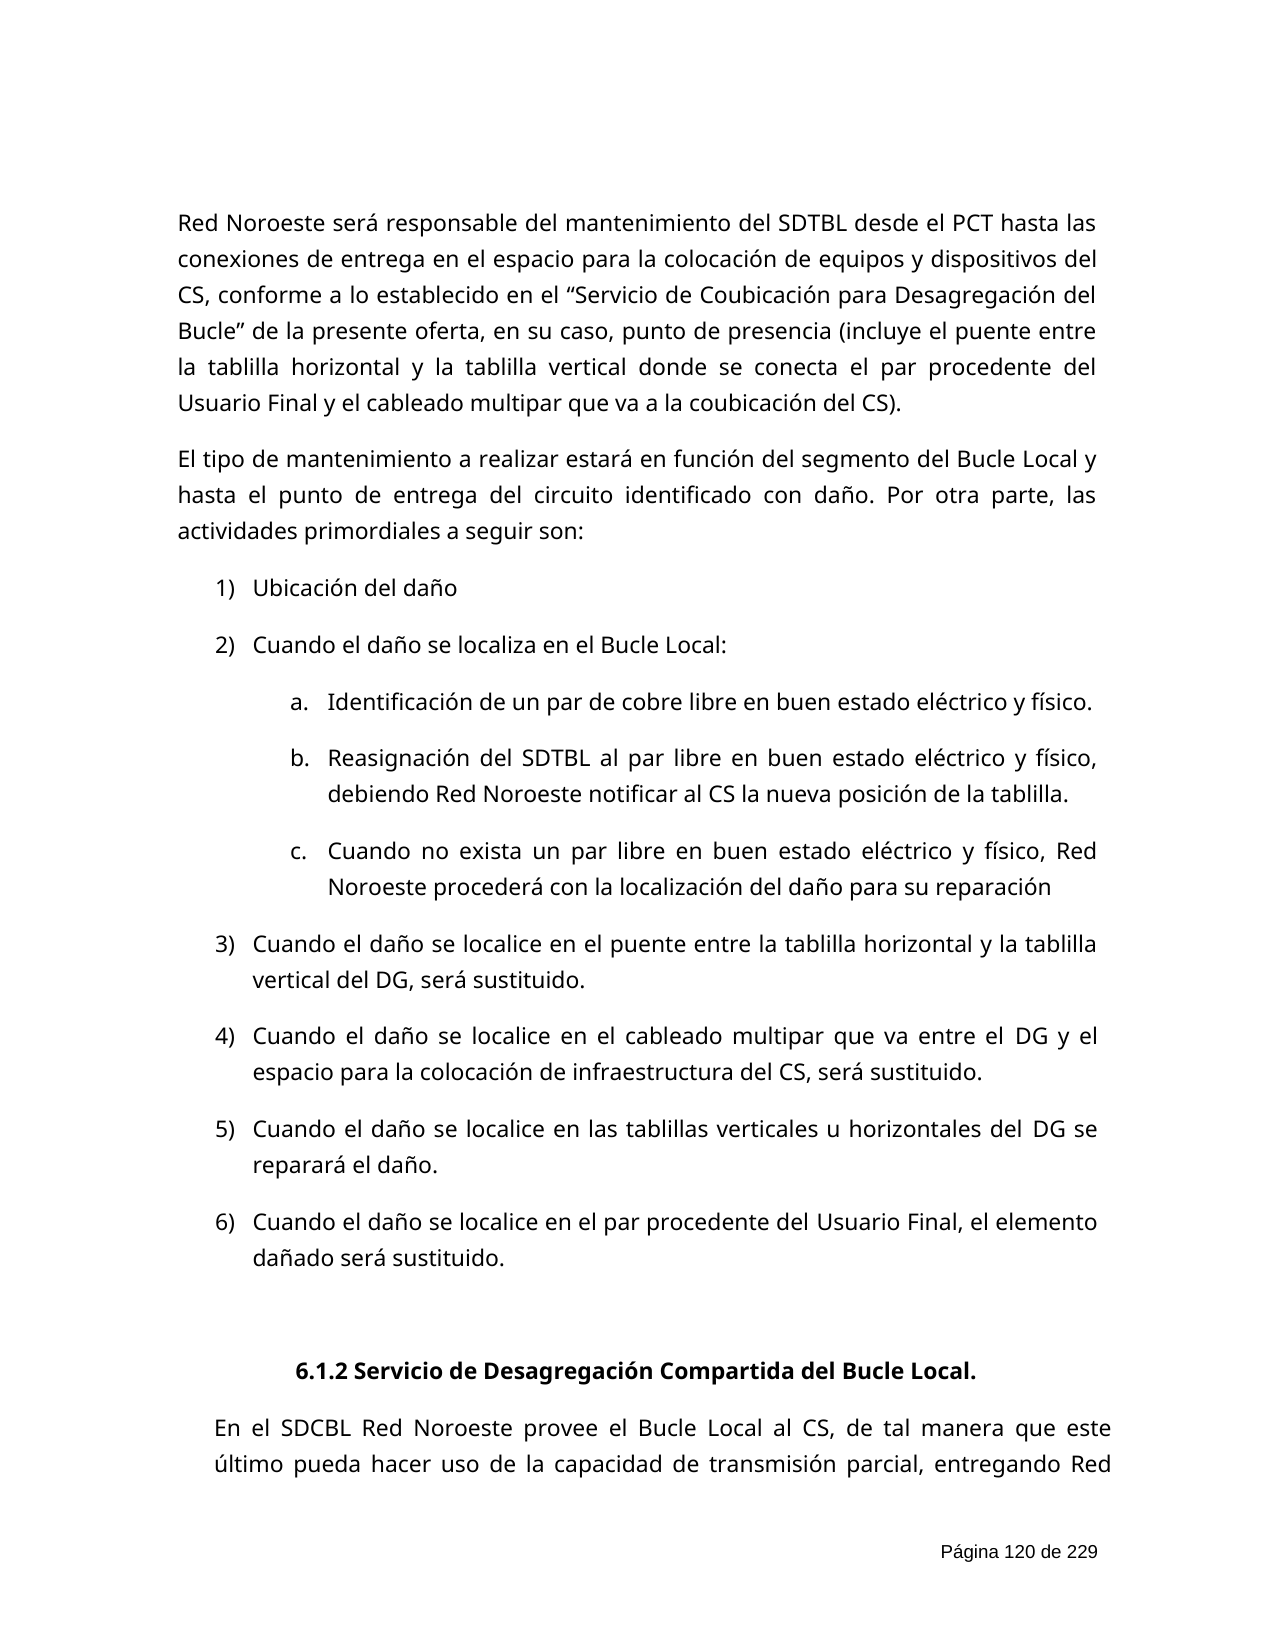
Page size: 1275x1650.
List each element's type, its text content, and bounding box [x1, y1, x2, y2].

list Cuando el daño se localice en el cableado multipar que va entre el DG y el espacio para la colocación de infraestructura del CS, será sustituido. [215, 1020, 1098, 1087]
text 6.1.2 Servicio de Desagregación Compartida del Bucle Local. [295, 1355, 1098, 1386]
list Cuando no exista un par libre en buen estado eléctrico y físico, Red Noroeste procederá con la localización del daño para su reparación [290, 835, 1098, 902]
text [214, 1412, 1113, 1479]
list Reasignación del SDTBL al par libre en buen estado eléctrico y físico, debiendo Red Noroeste notificar al CS la nueva posición de la tablilla. [290, 742, 1098, 809]
list Identificación de un par de cobre libre en buen estado eléctrico y físico. [290, 685, 1098, 717]
list Ubicación del daño [215, 572, 1098, 603]
text Red Noroeste será responsable del mantenimiento del SDTBL desde el PCT hasta las conexiones de entrega en el espacio para la colocación de equipos y dispositivos del CS, conforme a lo establecido en el “Servicio de Coubicación para Desagregación del Bucle” de la presente oferta, en su caso, punto de presencia (incluye el puente entre la tablilla horizontal y la tablilla vertical donde se conecta el par procedente del Usuario Final y el cableado multipar que va a la coubicación del CS). [177, 207, 1098, 418]
text El tipo de mantenimiento a realizar estará en función del segmento del Bucle Local y hasta el punto de entrega del circuito identificado con daño. Por otra parte, las actividades primordiales a seguir son: [177, 443, 1098, 546]
list Cuando el daño se localice en las tablillas verticales u horizontales del DG se reparará el daño. [215, 1113, 1098, 1180]
list Cuando el daño se localice en el par procedente del Usuario Final, el elemento dañado será sustituido. [215, 1206, 1098, 1273]
list Cuando el daño se localiza en el Bucle Local: [215, 629, 1098, 660]
list Cuando el daño se localice en el puente entre la tablilla horizontal y la tablilla vertical del DG, será sustituido. [215, 928, 1098, 995]
